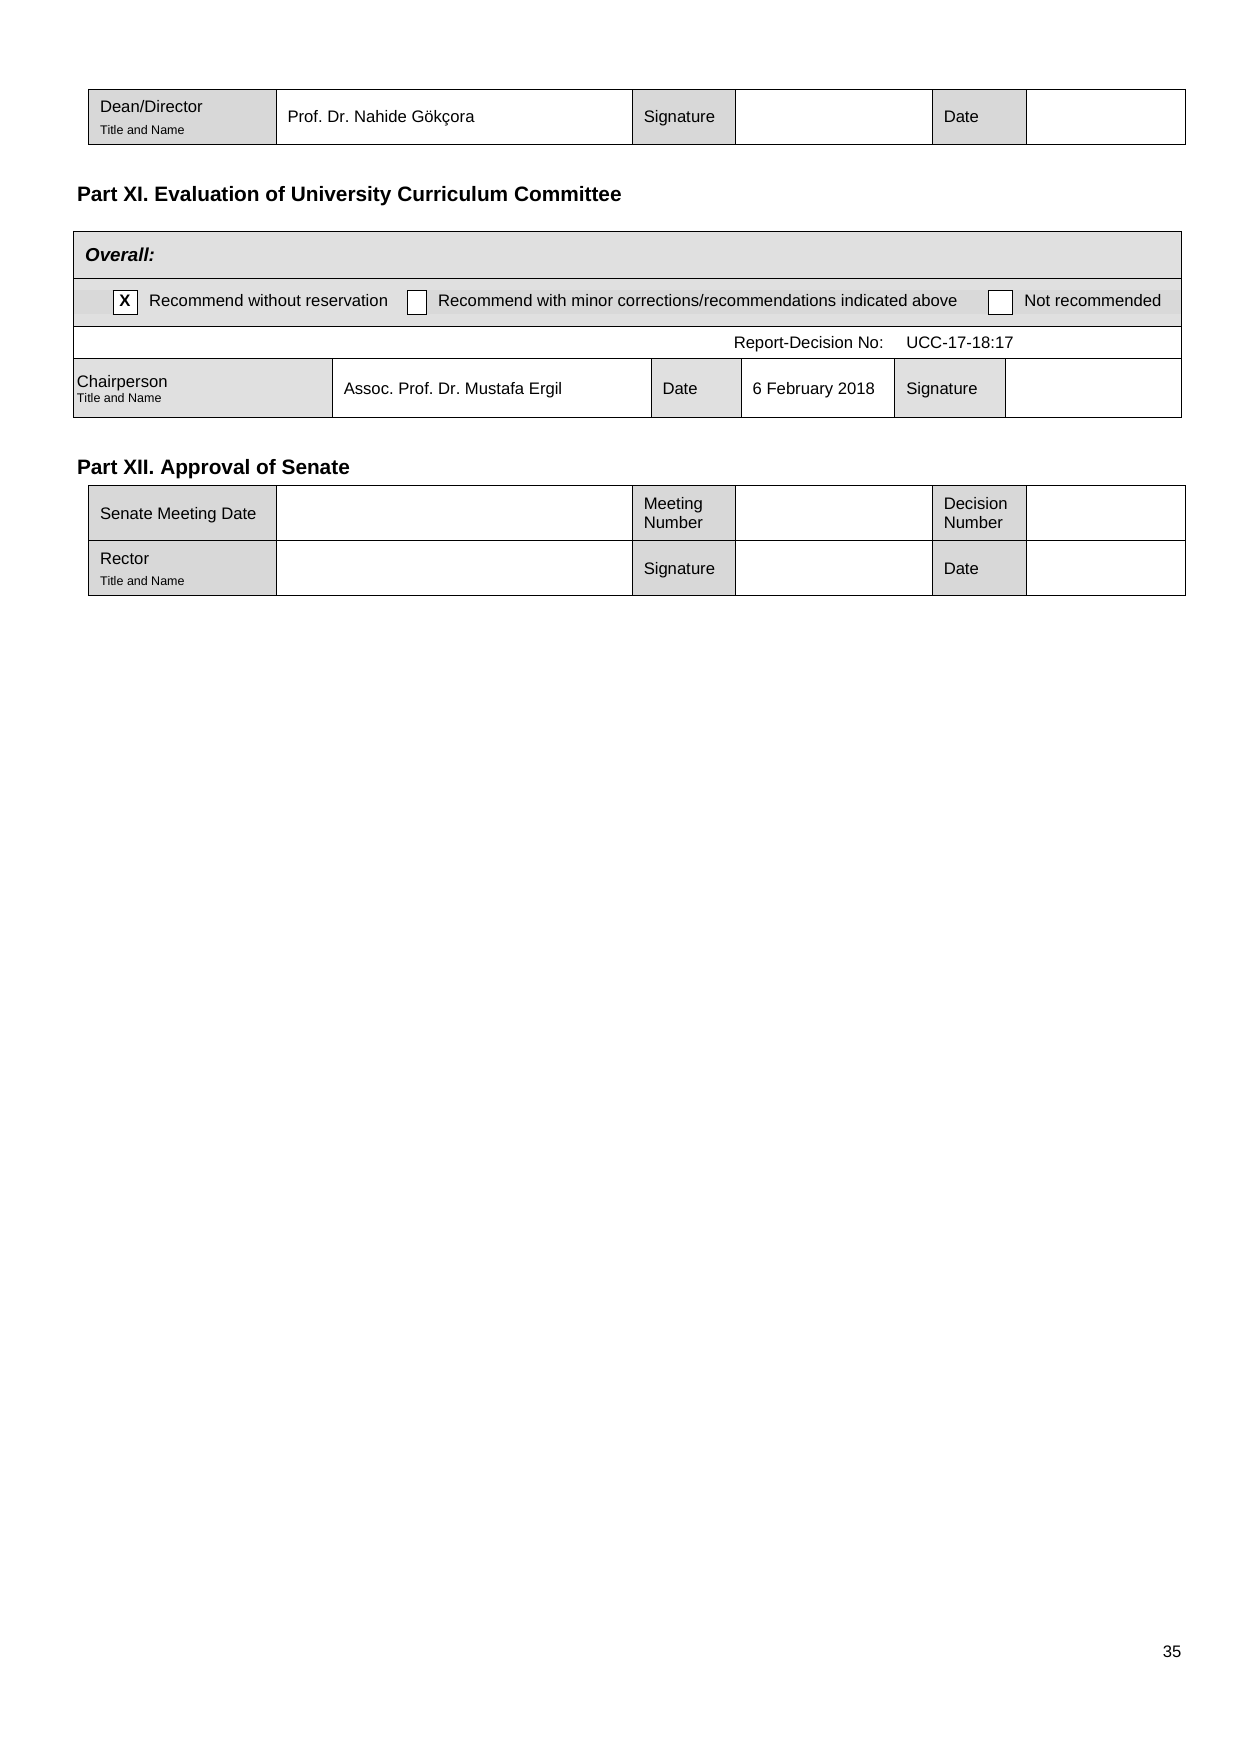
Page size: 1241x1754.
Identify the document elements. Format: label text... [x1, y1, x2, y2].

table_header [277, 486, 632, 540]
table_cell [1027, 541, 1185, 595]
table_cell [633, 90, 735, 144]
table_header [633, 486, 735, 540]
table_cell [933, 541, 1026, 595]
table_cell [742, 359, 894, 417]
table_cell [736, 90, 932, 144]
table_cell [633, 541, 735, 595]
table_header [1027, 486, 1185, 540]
text Part XI. Evaluation of University Curriculum Committee [77, 181, 1181, 205]
text Part XII. Approval of Senate [77, 455, 1181, 479]
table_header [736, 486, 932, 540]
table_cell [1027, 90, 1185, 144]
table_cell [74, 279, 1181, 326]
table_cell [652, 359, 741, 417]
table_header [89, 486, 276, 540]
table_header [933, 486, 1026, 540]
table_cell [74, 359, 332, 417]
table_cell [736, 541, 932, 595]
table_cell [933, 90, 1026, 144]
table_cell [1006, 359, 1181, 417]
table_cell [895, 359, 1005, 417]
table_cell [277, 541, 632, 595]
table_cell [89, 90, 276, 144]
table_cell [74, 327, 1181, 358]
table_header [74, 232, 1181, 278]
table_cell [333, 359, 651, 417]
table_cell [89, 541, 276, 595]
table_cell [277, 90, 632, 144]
